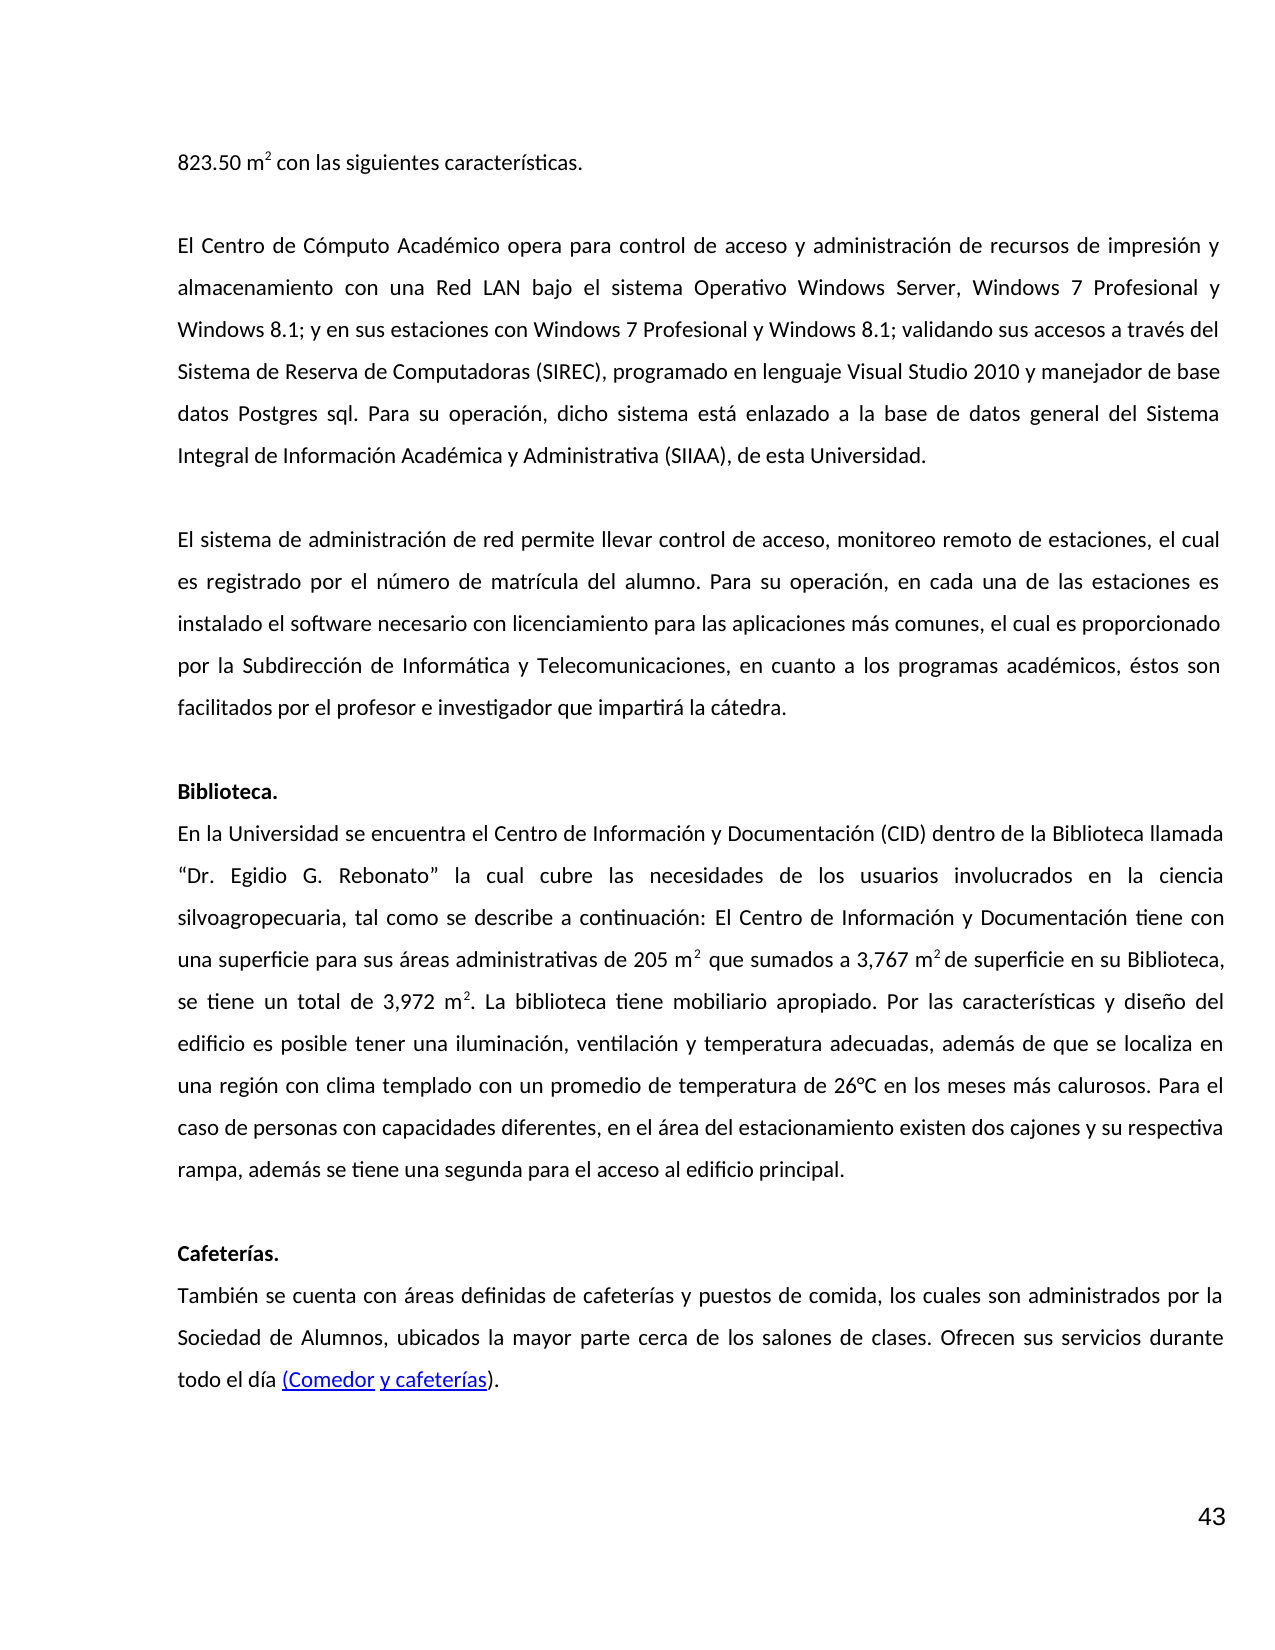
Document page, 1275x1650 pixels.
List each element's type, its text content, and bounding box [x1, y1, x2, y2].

text Biblioteca. [177, 777, 1226, 805]
text En la Universidad se encuentra el Centro de Información y Documentación (CID) dentro de la Biblioteca llamada “Dr. Egidio G. Rebonato” la cual cubre las necesidades de los usuarios involucrados en la ciencia silvoagropecuaria, tal como se describe a continuación: El Centro de Información y Documentación tiene con una superficie para sus áreas administrativas de 205 m2 que sumados a de superficie en su Biblioteca, se tiene un total de 3,972 m2. La biblioteca tiene mobiliario apropiado. Por las características y diseño del edificio es posible tener una iluminación, ventilación y temperatura adecuadas, además de que se localiza en una región con clima templado con un promedio de temperatura de 26°C en los meses más calurosos. Para el caso de personas con capacidades diferentes, en el área del estacionamiento existen dos cajones y su respectiva rampa, además se tiene una segunda para el acceso al edificio principal. [177, 819, 1226, 1183]
text El sistema de administración de red permite llevar control de acceso, monitoreo remoto de estaciones, el cual es registrado por el número de matrícula del alumno. Para su operación, en cada una de las estaciones es instalado el software necesario con licenciamiento para las aplicaciones más comunes, el cual es proporcionado por la Subdirección de Informática y Telecomunicaciones, en cuanto a los programas académicos, éstos son facilitados por el profesor e investigador que impartirá la cátedra. [177, 525, 1222, 721]
text Cafeterías. [177, 1239, 1226, 1267]
text También se cuenta con áreas definidas de cafeterías y puestos de comida, los cuales son administrados por la Sociedad de Alumnos, ubicados la mayor parte cerca de los salones de clases. Ofrecen sus servicios durante todo el día (Comedor y cafeterías). [177, 1281, 1226, 1393]
text El Centro de Cómputo Académico opera para control de acceso y administración de recursos de impresión y almacenamiento con una Red LAN bajo el sistema Operativo Windows Server, Windows 7 Profesional y Windows 8.1; y en sus estaciones con Windows 7 Profesional y Windows 8.1; validando sus accesos a través del Sistema de Reserva de Computadoras (SIREC), programado en lenguaje Visual Studio 2010 y manejador de base datos Postgres sql. Para su operación, dicho sistema está enlazado a la base de datos general del Sistema Integral de Información Académica y Administrativa (SIIAA), de esta Universidad. [177, 232, 1222, 469]
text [177, 148, 1222, 176]
